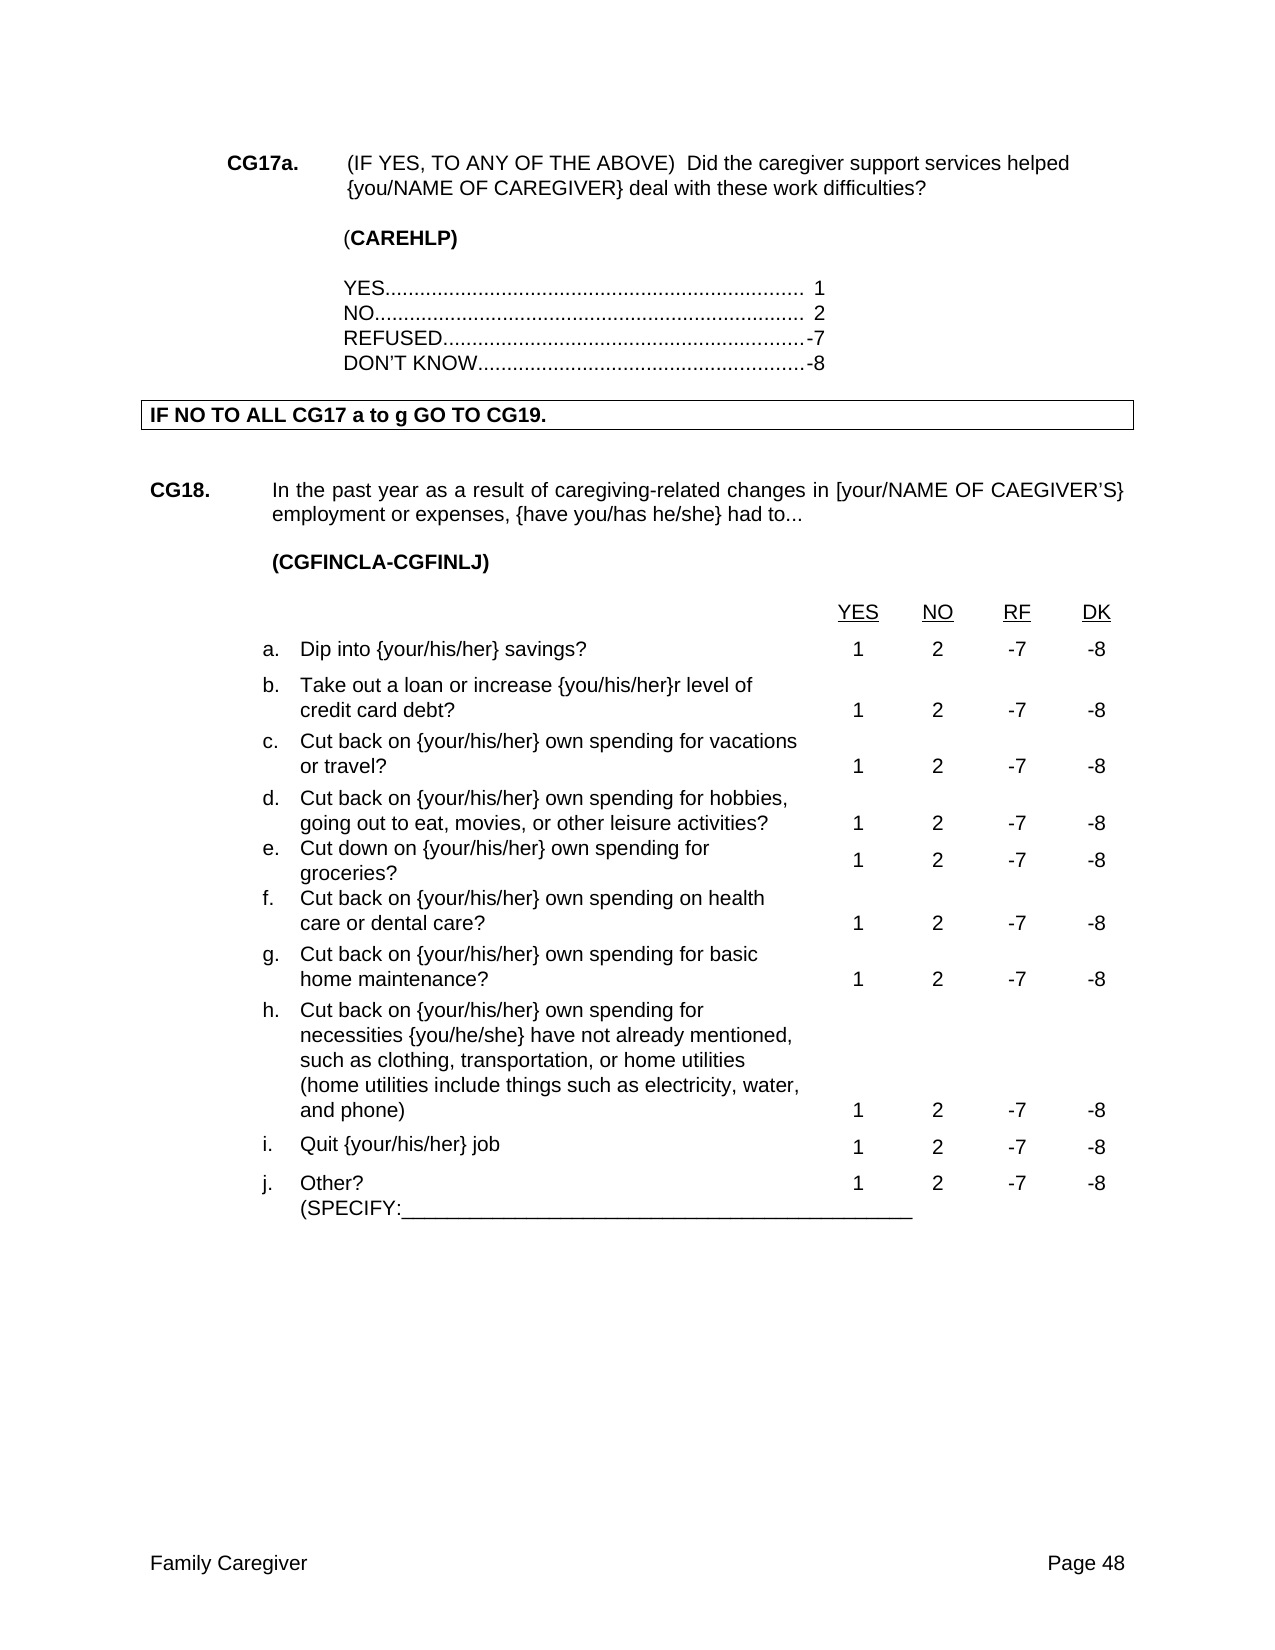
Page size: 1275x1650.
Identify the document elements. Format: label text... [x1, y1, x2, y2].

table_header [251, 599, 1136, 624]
text CG18. In the past year as a result of caregiving-related changes in [your/NAME OF CAEGIVER’S} employment or expenses, {have you/has he/she} had to... [150, 478, 1125, 526]
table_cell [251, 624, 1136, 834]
text NO 2 [343, 300, 1125, 325]
text (CAREHLP) [343, 225, 1125, 250]
text (CGFINCLA-CGFINLJ) [272, 550, 1125, 574]
text DON’T KNOW -8 [343, 350, 1125, 375]
text REFUSED -7 [343, 325, 1125, 350]
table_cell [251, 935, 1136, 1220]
text CG17a. (IF YES, TO ANY OF THE ABOVE) Did the caregiver support services helped {you/NAME OF CAREGIVER} deal with these work difficulties? [227, 150, 1125, 200]
text IF NO TO ALL CG17 a to g GO TO CG19. [142, 401, 1133, 429]
text YES 1 [343, 275, 1125, 300]
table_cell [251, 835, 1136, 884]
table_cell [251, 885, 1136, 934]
